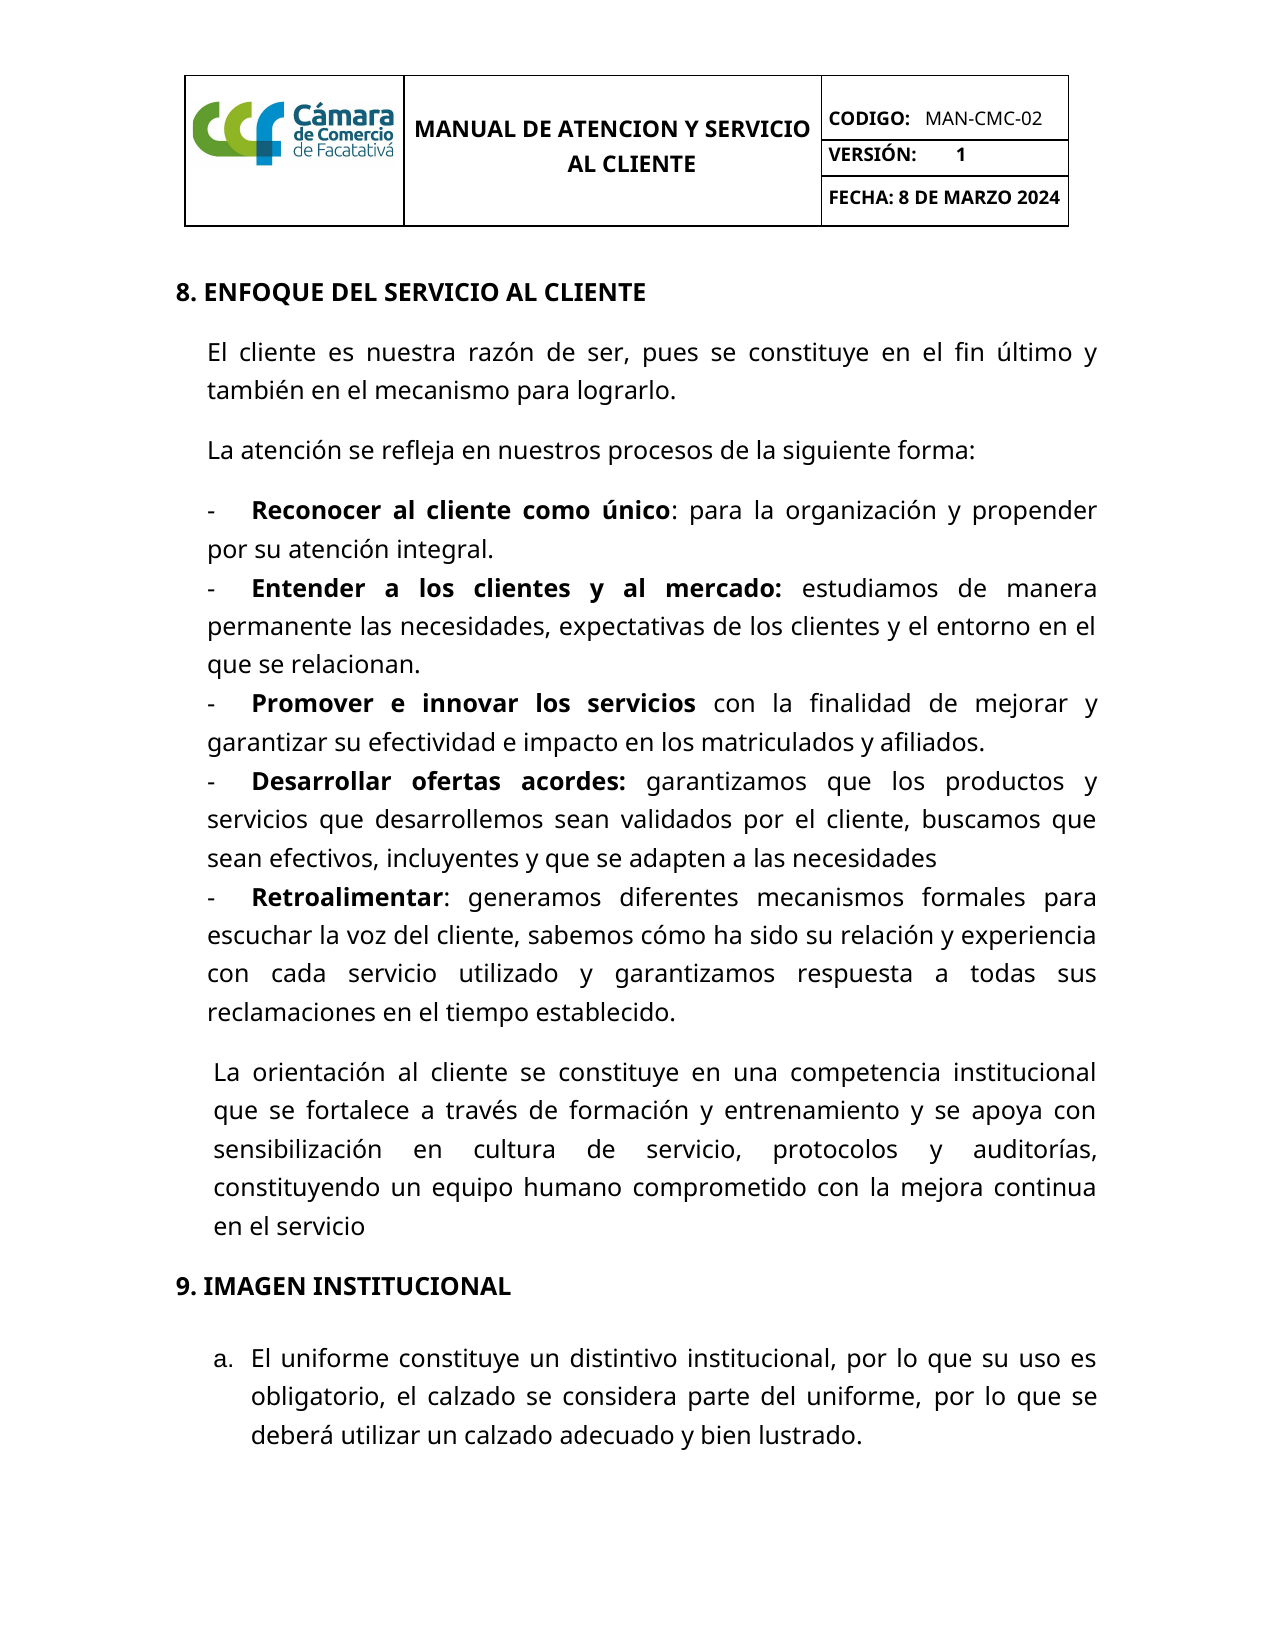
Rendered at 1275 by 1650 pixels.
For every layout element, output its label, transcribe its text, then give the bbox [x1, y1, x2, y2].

text La orientación al cliente se constituye en una competencia institucional que se fortalece a través de formación y entrenamiento y se apoya con sensibilización en cultura de servicio, protocolos y auditorías, constituyendo un equipo humano comprometido con la mejora continua en el servicio [213, 1054, 1098, 1242]
subtitle 8. ENFOQUE DEL SERVICIO AL CLIENTE [176, 275, 1098, 309]
picture [192, 101, 396, 168]
list Reconocer al cliente como único: para la organización y propender por su atención integral. [207, 493, 1098, 565]
list Retroalimentar: generamos diferentes mecanismos formales para escuchar la voz del cliente, sabemos cómo ha sido su relación y experiencia con cada servicio utilizado y garantizamos respuesta a todas sus reclamaciones en el tiempo establecido. [207, 879, 1098, 1029]
list Promover e innovar los servicios con la finalidad de mejorar y garantizar su efectividad e impacto en los matriculados y afiliados. [207, 686, 1098, 758]
list Desarrollar ofertas acordes: garantizamos que los productos y servicios que desarrollemos sean validados por el cliente, buscamos que sean efectivos, incluyentes y que se adapten a las necesidades [207, 763, 1098, 874]
text La atención se refleja en nuestros procesos de la siguiente forma: [207, 433, 1098, 467]
subtitle 9. IMAGEN INSTITUCIONAL [176, 1268, 1098, 1302]
list El uniforme constituye un distintivo institucional, por lo que su uso es obligatorio, el calzado se considera parte del uniforme, por lo que se deberá utilizar un calzado adecuado y bien lustrado. [213, 1341, 1098, 1452]
text El cliente es nuestra razón de ser, pues se constituye en el fin último y también en el mecanismo para lograrlo. [207, 334, 1098, 407]
list Entender a los clientes y al mercado: estudiamos de manera permanente las necesidades, expectativas de los clientes y el entorno en el que se relacionan. [207, 570, 1098, 681]
